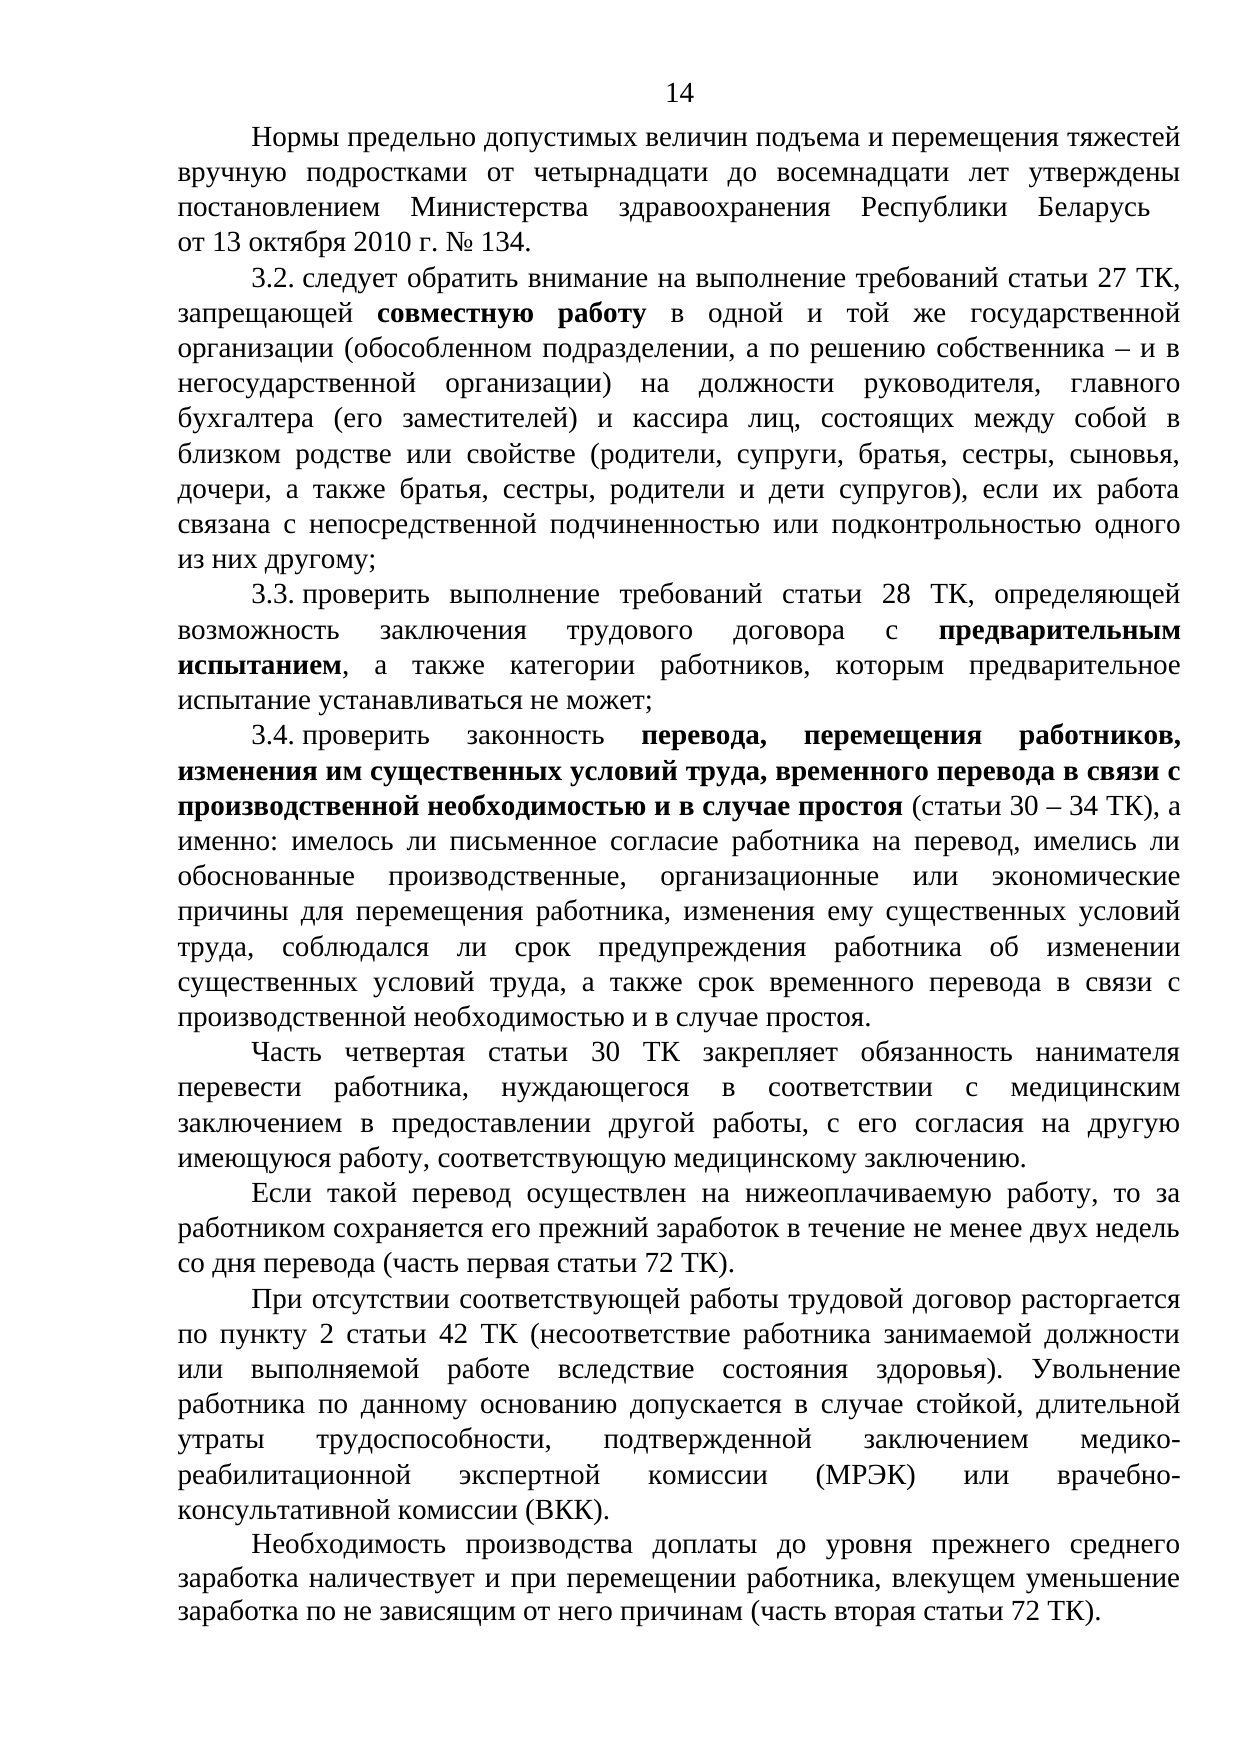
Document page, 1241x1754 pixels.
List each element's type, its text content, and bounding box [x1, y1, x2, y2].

text Нормы предельно допустимых величин подъема и перемещения тяжестей вручную подростками от четырнадцати до восемнадцати лет утверждены постановлением Министерства здравоохранения Республики Беларусь от 13 октября 2010 г. № 134. [177, 118, 1181, 259]
text 3.3. проверить выполнение требований статьи 28 ТК, определяющей возможность заключения трудового договора с предварительным испытанием, а также категории работников, которым предварительное испытание устанавливаться не может; [177, 576, 1181, 717]
text Если такой перевод осуществлен на нижеоплачиваемую работу, то за работником сохраняется его прежний заработок в течение не менее двух недель со дня перевода (часть первая статьи 72 ТК). [177, 1174, 1181, 1280]
text 3.4. проверить законность перевода, перемещения работников, изменения им существенных условий труда, временного перевода в связи с производственной необходимостью и в случае простоя (статьи 30 – 34 ТК), а именно: имелось ли письменное согласие работника на перевод, имелись ли обоснованные производственные, организационные или экономические причины для перемещения работника, изменения ему существенных условий труда, соблюдался ли срок предупреждения работника об изменении существенных условий труда, а также срок временного перевода в связи с производственной необходимостью и в случае простоя. [177, 717, 1181, 1033]
text Необходимость производства доплаты до уровня прежнего среднего заработка наличествует и при перемещении работника, влекущем уменьшение заработка по не зависящим от него причинам (часть вторая статьи 72 ТК). [177, 1526, 1181, 1627]
text Часть четвертая статьи 30 ТК закрепляет обязанность нанимателя перевести работника, нуждающегося в соответствии с медицинским заключением в предоставлении другой работы, с его согласия на другую имеющуюся работу, соответствующую медицинскому заключению. [177, 1033, 1181, 1174]
text 3.2. следует обратить внимание на выполнение требований статьи 27 ТК, запрещающей совместную работу в одной и той же государственной организации (обособленном подразделении, а по решению собственника – и в негосударственной организации) на должности руководителя, главного бухгалтера (его заместителей) и кассира лиц, состоящих между собой в близком родстве или свойстве (родители, супруги, братья, сестры, сыновья, дочери, а также братья, сестры, родители и дети супругов), если их работа связана с непосредственной подчиненностью или подконтрольностью одного из них другому; [177, 259, 1181, 576]
text При отсутствии соответствующей работы трудовой договор расторгается по пункту 2 статьи 42 ТК (несоответствие работника занимаемой должности или выполняемой работе вследствие состояния здоровья). Увольнение работника по данному основанию допускается в случае стойкой, длительной утраты трудоспособности, подтвержденной заключением медико-реабилитационной экспертной комиссии (МРЭК) или врачебно-консультативной комиссии (ВКК). [177, 1280, 1181, 1526]
